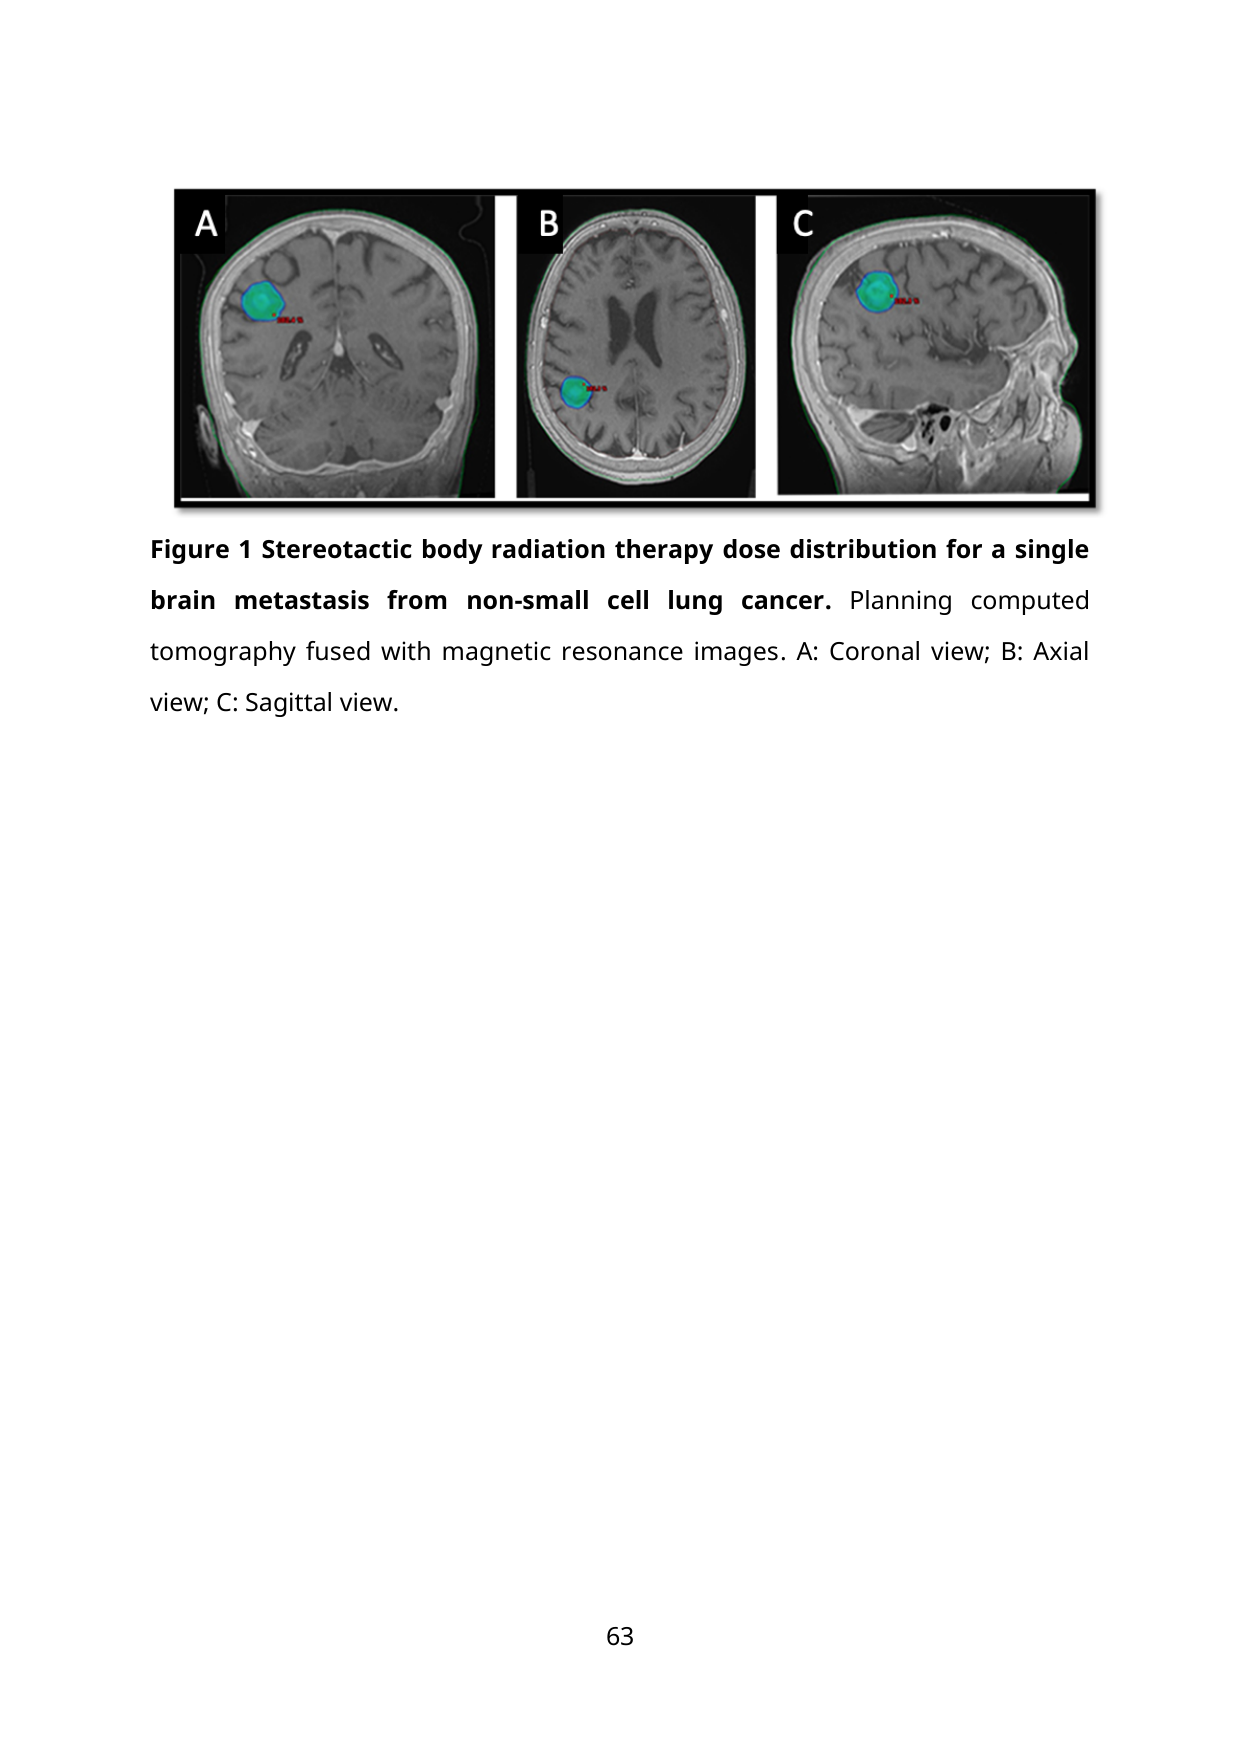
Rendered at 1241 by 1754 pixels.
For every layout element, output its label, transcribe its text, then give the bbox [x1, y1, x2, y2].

text Figure 1 Stereotactic body radiation therapy dose distribution for a single brain metastasis from non-small cell lung cancer. Planning computed tomography fused with magnetic resonance images. A: Coronal view; B: Axial view; C: Sagittal view. [150, 532, 1090, 719]
picture [150, 150, 1126, 518]
